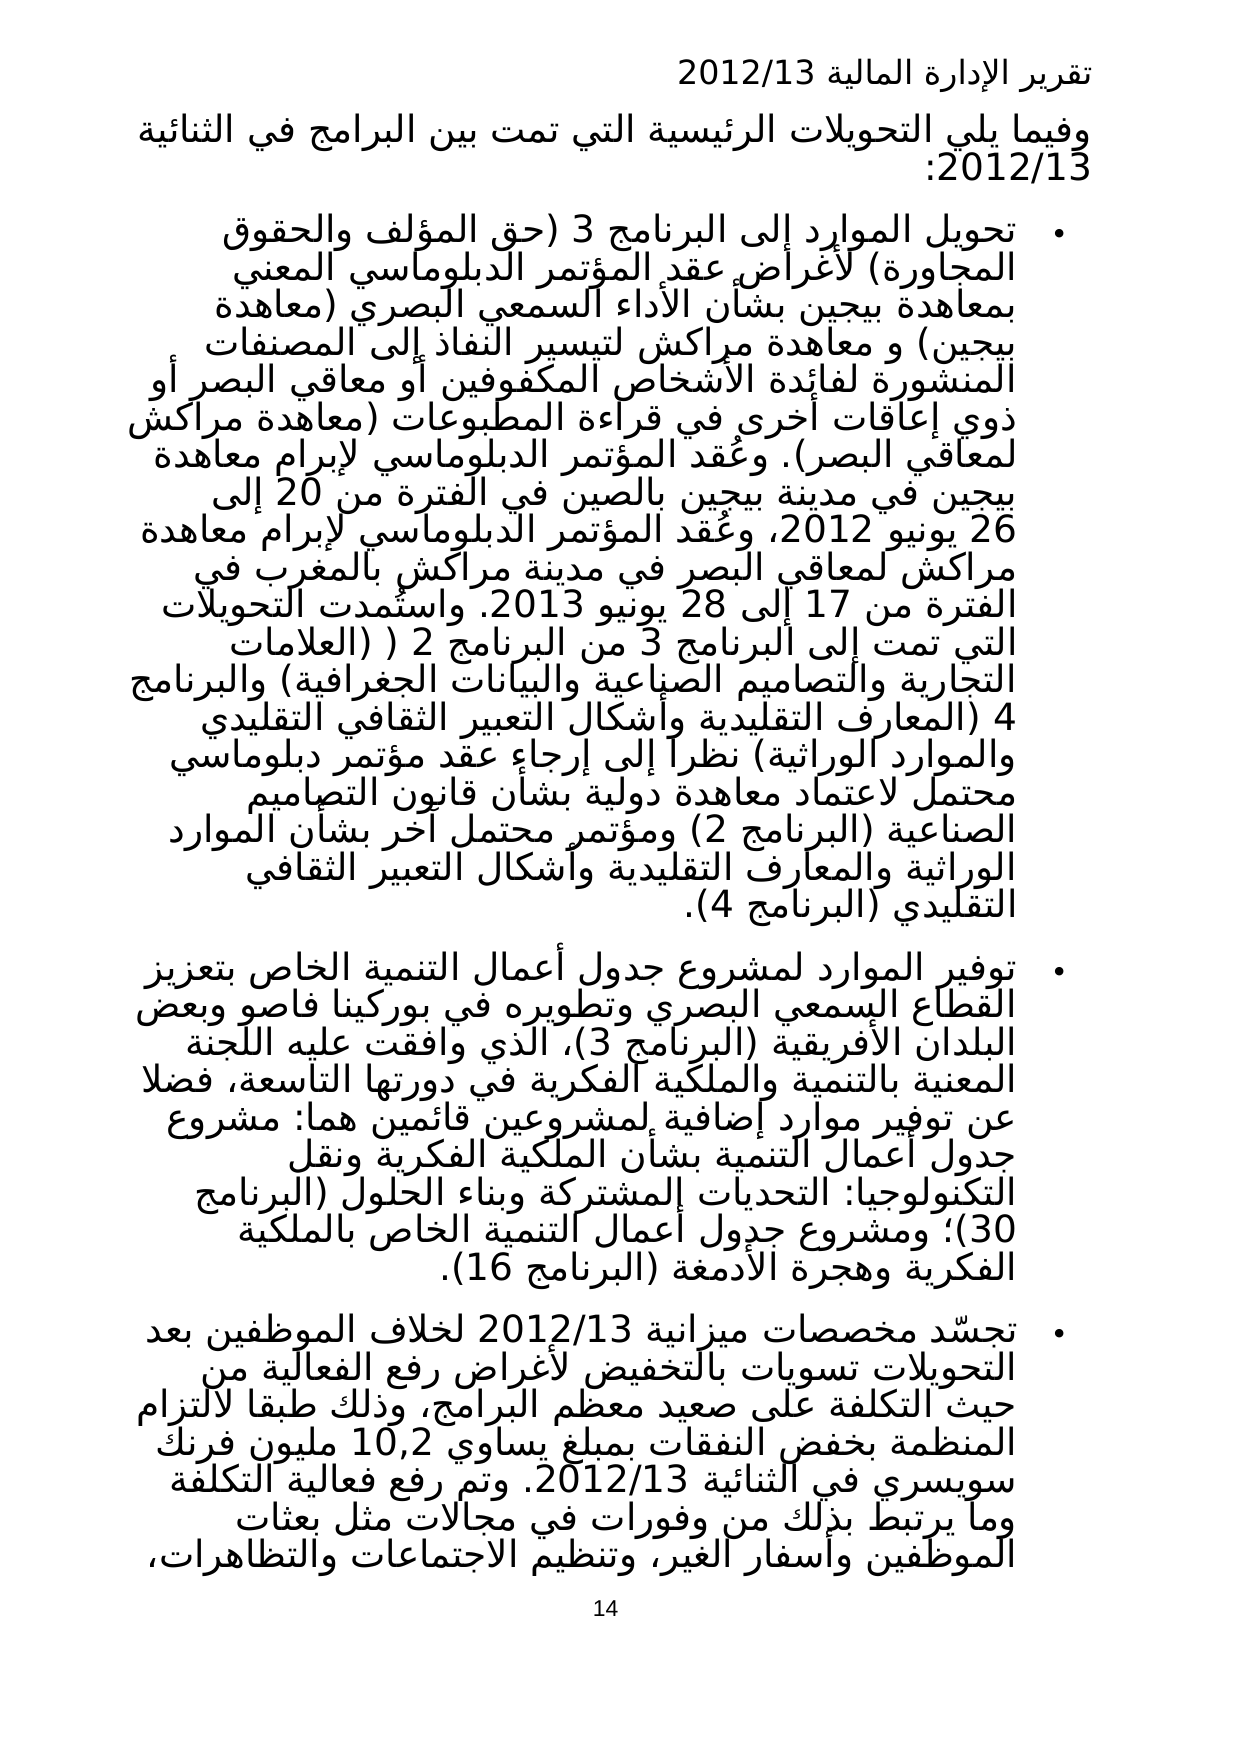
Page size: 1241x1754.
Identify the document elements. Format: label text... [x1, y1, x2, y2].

list توفير الموارد لمشروع جدول أعمال التنمية الخاص بتعزيز القطاع السمعي البصري وتطويره في بوركينا فاصو وبعض البلدان الأفريقية (البرنامج 3)، الذي وافقت عليه اللجنة المعنية بالتنمية والملكية الفكرية في دورتها التاسعة، فضلا عن توفير موارد إضافية لمشروعين قائمين هما: مشروع جدول أعمال التنمية بشأن الملكية الفكرية ونقل التكنولوجيا: التحديات المشتركة وبناء الحلول (البرنامج 30)؛ ومشروع جدول أعمال التنمية الخاص بالملكية الفكرية وهجرة الأدمغة (البرنامج 16). [118, 950, 1055, 1288]
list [118, 1313, 1055, 1575]
list تحويل الموارد إلى البرنامج 3 (حق المؤلف والحقوق المجاورة) لأغراض عقد المؤتمر الدبلوماسي المعني بمعاهدة بيجين بشأن الأداء السمعي البصري (معاهدة بيجين) و معاهدة مراكش لتيسير النفاذ إلى المصنفات المنشورة لفائدة الأشخاص المكفوفين أو معاقي البصر أو ذوي إعاقات أخرى في قراءة المطبوعات (معاهدة مراكش لمعاقي البصر). وعُقد المؤتمر الدبلوماسي لإبرام معاهدة بيجين في مدينة بيجين بالصين في الفترة من 20 إلى 26 يونيو 2012، وعُقد المؤتمر الدبلوماسي لإبرام معاهدة مراكش لمعاقي البصر في مدينة مراكش بالمغرب في الفترة من 17 إلى 28 يونيو 2013. واستُمدت التحويلات التي تمت إلى البرنامج 3 من البرنامج 2 ( (العلامات التجارية والتصاميم الصناعية والبيانات الجغرافية) والبرنامج 4 (المعارف التقليدية وأشكال التعبير الثقافي التقليدي والموارد الوراثية) نظرا إلى إرجاء عقد مؤتمر دبلوماسي محتمل لاعتماد معاهدة دولية بشأن قانون التصاميم الصناعية (البرنامج 2) ومؤتمر محتمل آخر بشأن الموارد الوراثية والمعارف التقليدية وأشكال التعبير الثقافي التقليدي (البرنامج 4). [118, 213, 1055, 925]
text وفيما يلي التحويلات الرئيسية التي تمت بين البرامج في الثنائية 2012/13: [118, 113, 1092, 188]
